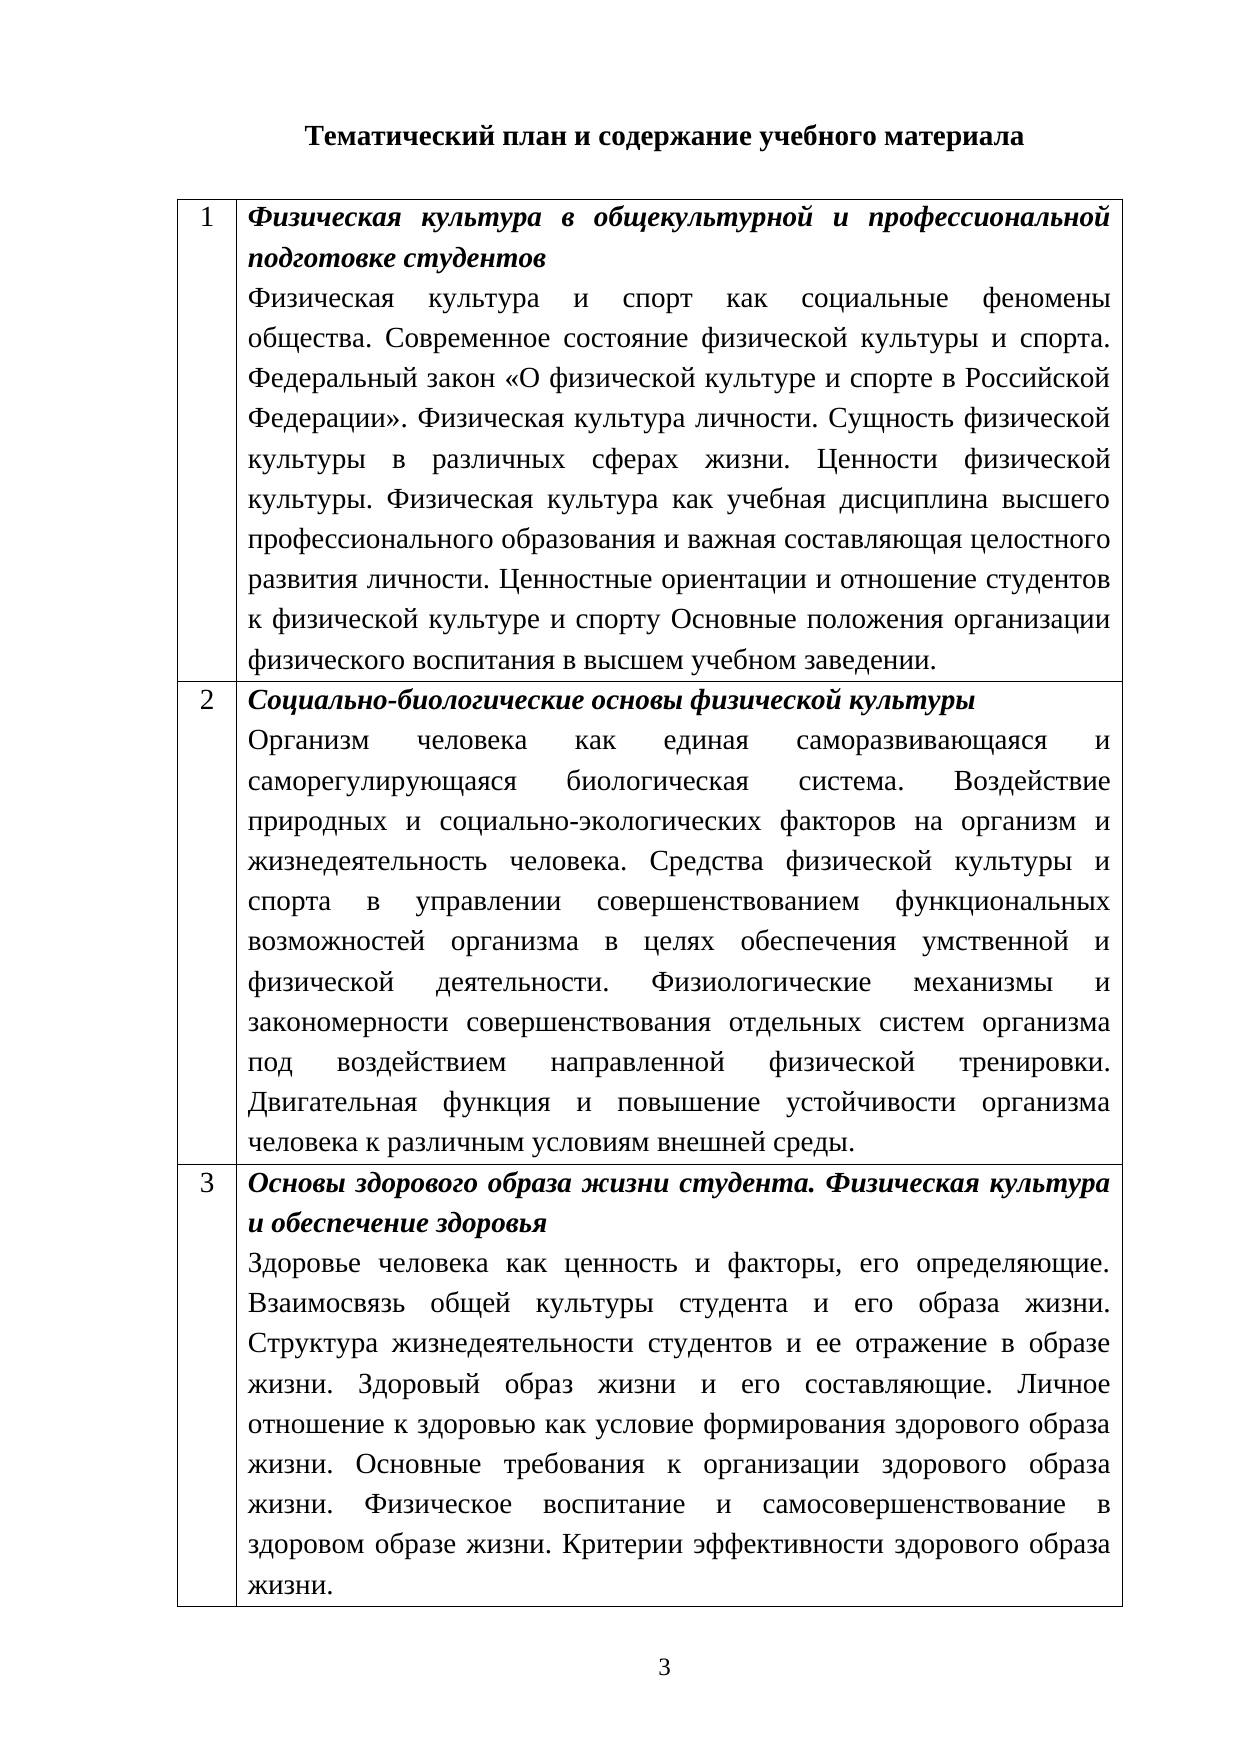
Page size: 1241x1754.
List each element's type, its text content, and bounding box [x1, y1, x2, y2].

table_cell Основы здорового образа жизни студента. Физическая культура и обеспечение здоровья Здоровье человека как ценность и факторы, его определяющие. Взаимосвязь общей культуры студента и его образа жизни. Структура жизнедеятельности студентов и ее отражение в образе жизни. Здоровый образ жизни и его составляющие. Личное отношение к здоровью как условие формирования здорового образа жизни. Основные требования к организации здорового образа жизни. Физическое воспитание и самосовершенствование в здоровом образе жизни. Критерии эффективности здорового образа жизни. [237, 1165, 1122, 1606]
table_header 1 [178, 200, 236, 681]
table_cell 3 [178, 1165, 236, 1606]
table_cell Социально-биологические основы физической культуры Организм человека как единая саморазвивающаяся и саморегулирующаяся биологическая система. Воздействие природных и социально-экологических факторов на организм и жизнедеятельность человека. Средства физической культуры и спорта в управлении совершенствованием функциональных возможностей организма в целях обеспечения умственной и физической деятельности. Физиологические механизмы и закономерности совершенствования отдельных систем организма под воздействием направленной физической тренировки. Двигательная функция и повышение устойчивости организма человека к различным условиям внешней среды. [237, 682, 1122, 1164]
table_header Физическая культура в общекультурной и профессиональной подготовке студентов Физическая культура и спорт как социальные феномены общества. Современное состояние физической культуры и спорта. Федеральный закон «О физической культуре и спорте в Российской Федерации». Физическая культура личности. Сущность физической культуры в различных сферах жизни. Ценности физической культуры. Физическая культура как учебная дисциплина высшего профессионального образования и важная составляющая целостного развития личности. Ценностные ориентации и отношение студентов к физической культуре и спорту Основные положения организации физического воспитания в высшем учебном заведении. [237, 200, 1122, 681]
text Тематический план и содержание учебного материала [177, 118, 1152, 152]
table_cell 2 [178, 682, 236, 1164]
